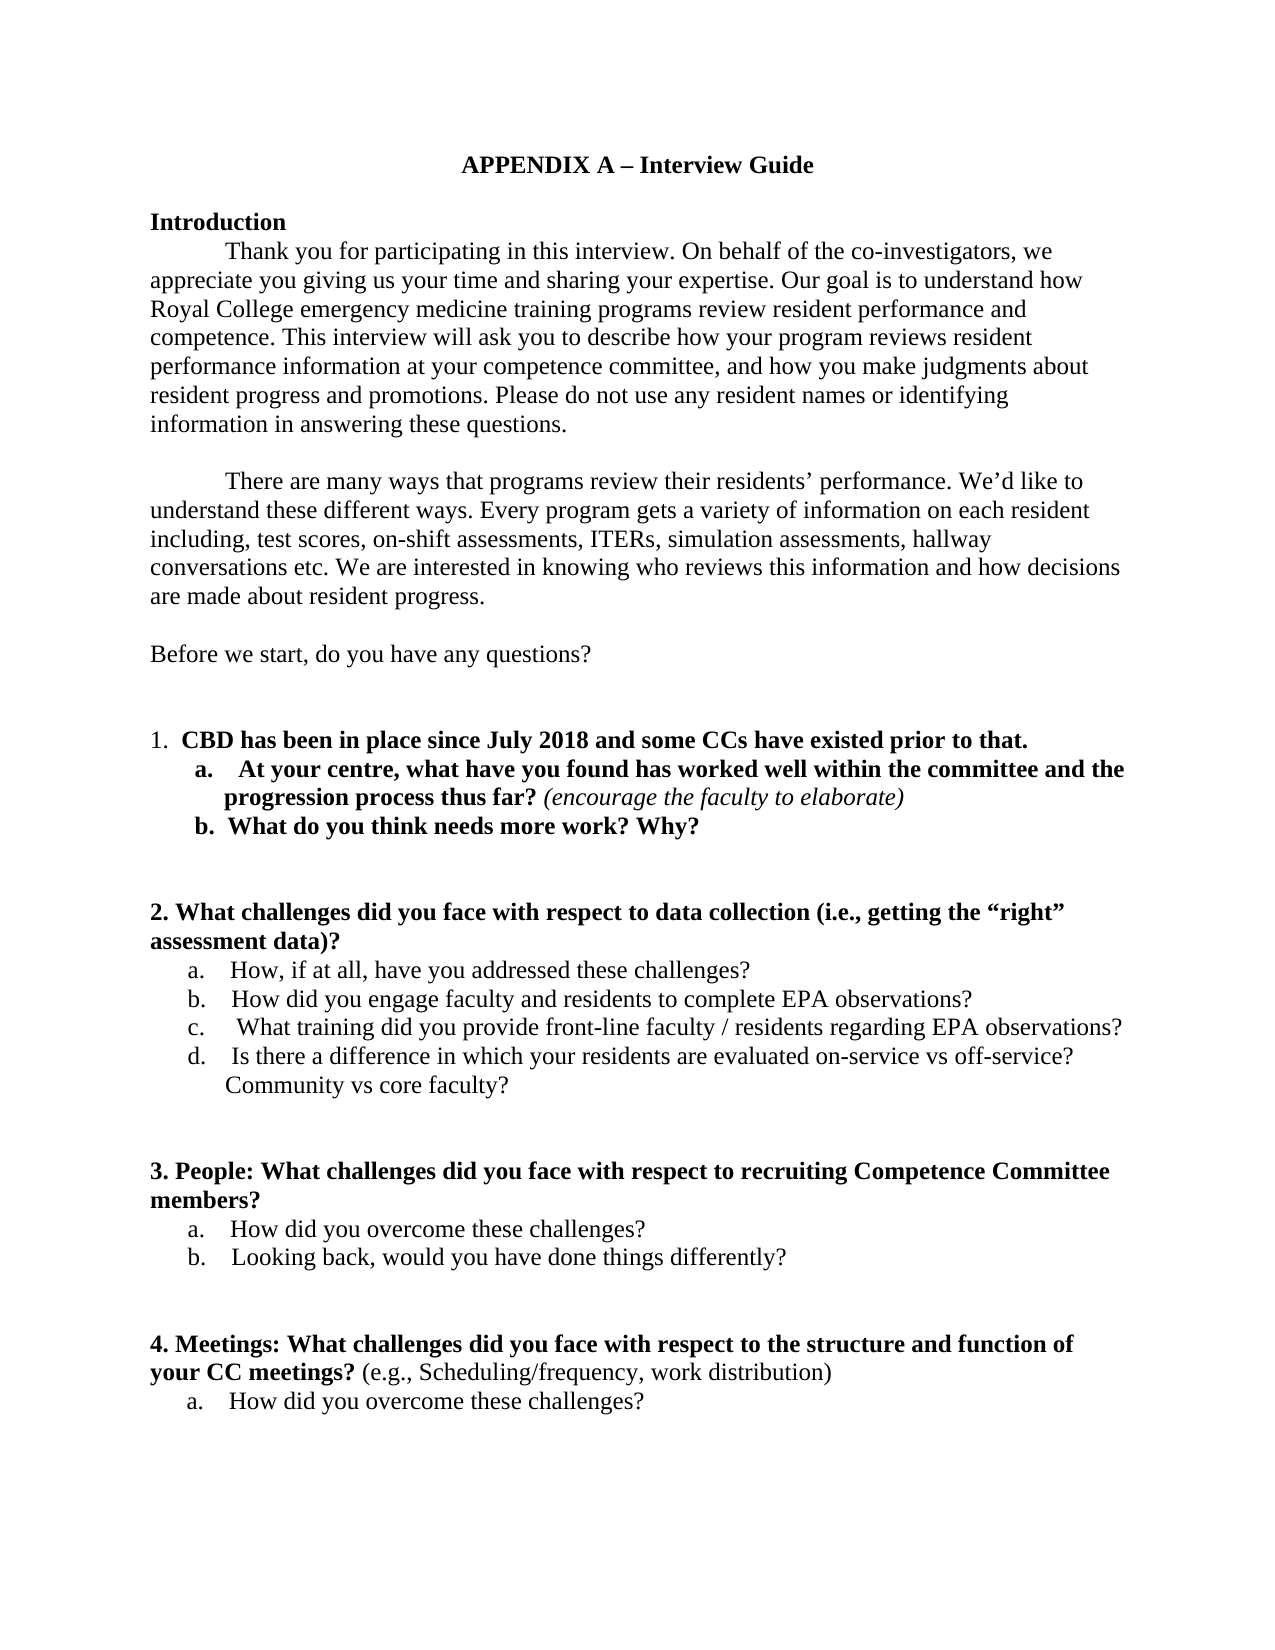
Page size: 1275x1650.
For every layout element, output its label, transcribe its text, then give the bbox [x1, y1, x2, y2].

text 1. CBD has been in place since July 2018 and some CCs have existed prior to that. [150, 725, 1125, 754]
text b. Looking back, would you have done things differently? [187, 1242, 1125, 1271]
text a. How did you overcome these challenges? [186, 1386, 1125, 1415]
text d. Is there a difference in which your residents are evaluated on-service vs off-service? Community vs core faculty? [187, 1041, 1125, 1099]
text 3. People: What challenges did you face with respect to recruiting Competence Committee members? [150, 1156, 1125, 1214]
text b. How did you engage faculty and residents to complete EPA observations? [187, 984, 1125, 1012]
text c. What training did you provide front-line faculty / residents regarding EPA observations? [187, 1012, 1125, 1041]
text a. How did you overcome these challenges? [187, 1214, 1125, 1242]
text There are many ways that programs review their residents’ performance. We’d like to understand these different ways. Every program gets a variety of information on each resident including, test scores, on-shift assessments, ITERs, simulation assessments, hallway conversations etc. We are interested in knowing who reviews this information and how decisions are made about resident progress. [150, 466, 1125, 610]
text Before we start, do you have any questions? [150, 639, 1125, 667]
text 4. Meetings: What challenges did you face with respect to the structure and function of your CC meetings? (e.g., Scheduling/frequency, work distribution) [150, 1329, 1125, 1386]
text Thank you for participating in this interview. On behalf of the co-investigators, we appreciate you giving us your time and sharing your expertise. Our goal is to understand how Royal College emergency medicine training programs review resident performance and competence. This interview will ask you to describe how your program reviews resident performance information at your competence committee, and how you make judgments about resident progress and promotions. Please do not use any resident names or identifying information in answering these questions. [150, 236, 1125, 437]
text 2. What challenges did you face with respect to data collection (i.e., getting the “right” assessment data)? [150, 897, 1125, 955]
text b. What do you think needs more work? Why? [194, 811, 1125, 840]
text a. How, if at all, have you addressed these challenges? [187, 955, 1125, 984]
text Introduction [150, 207, 1125, 236]
text APPENDIX A – Interview Guide [150, 150, 1125, 179]
text a. At your centre, what have you found has worked well within the committee and the progression process thus far? (encourage the faculty to elaborate) [194, 754, 1125, 811]
